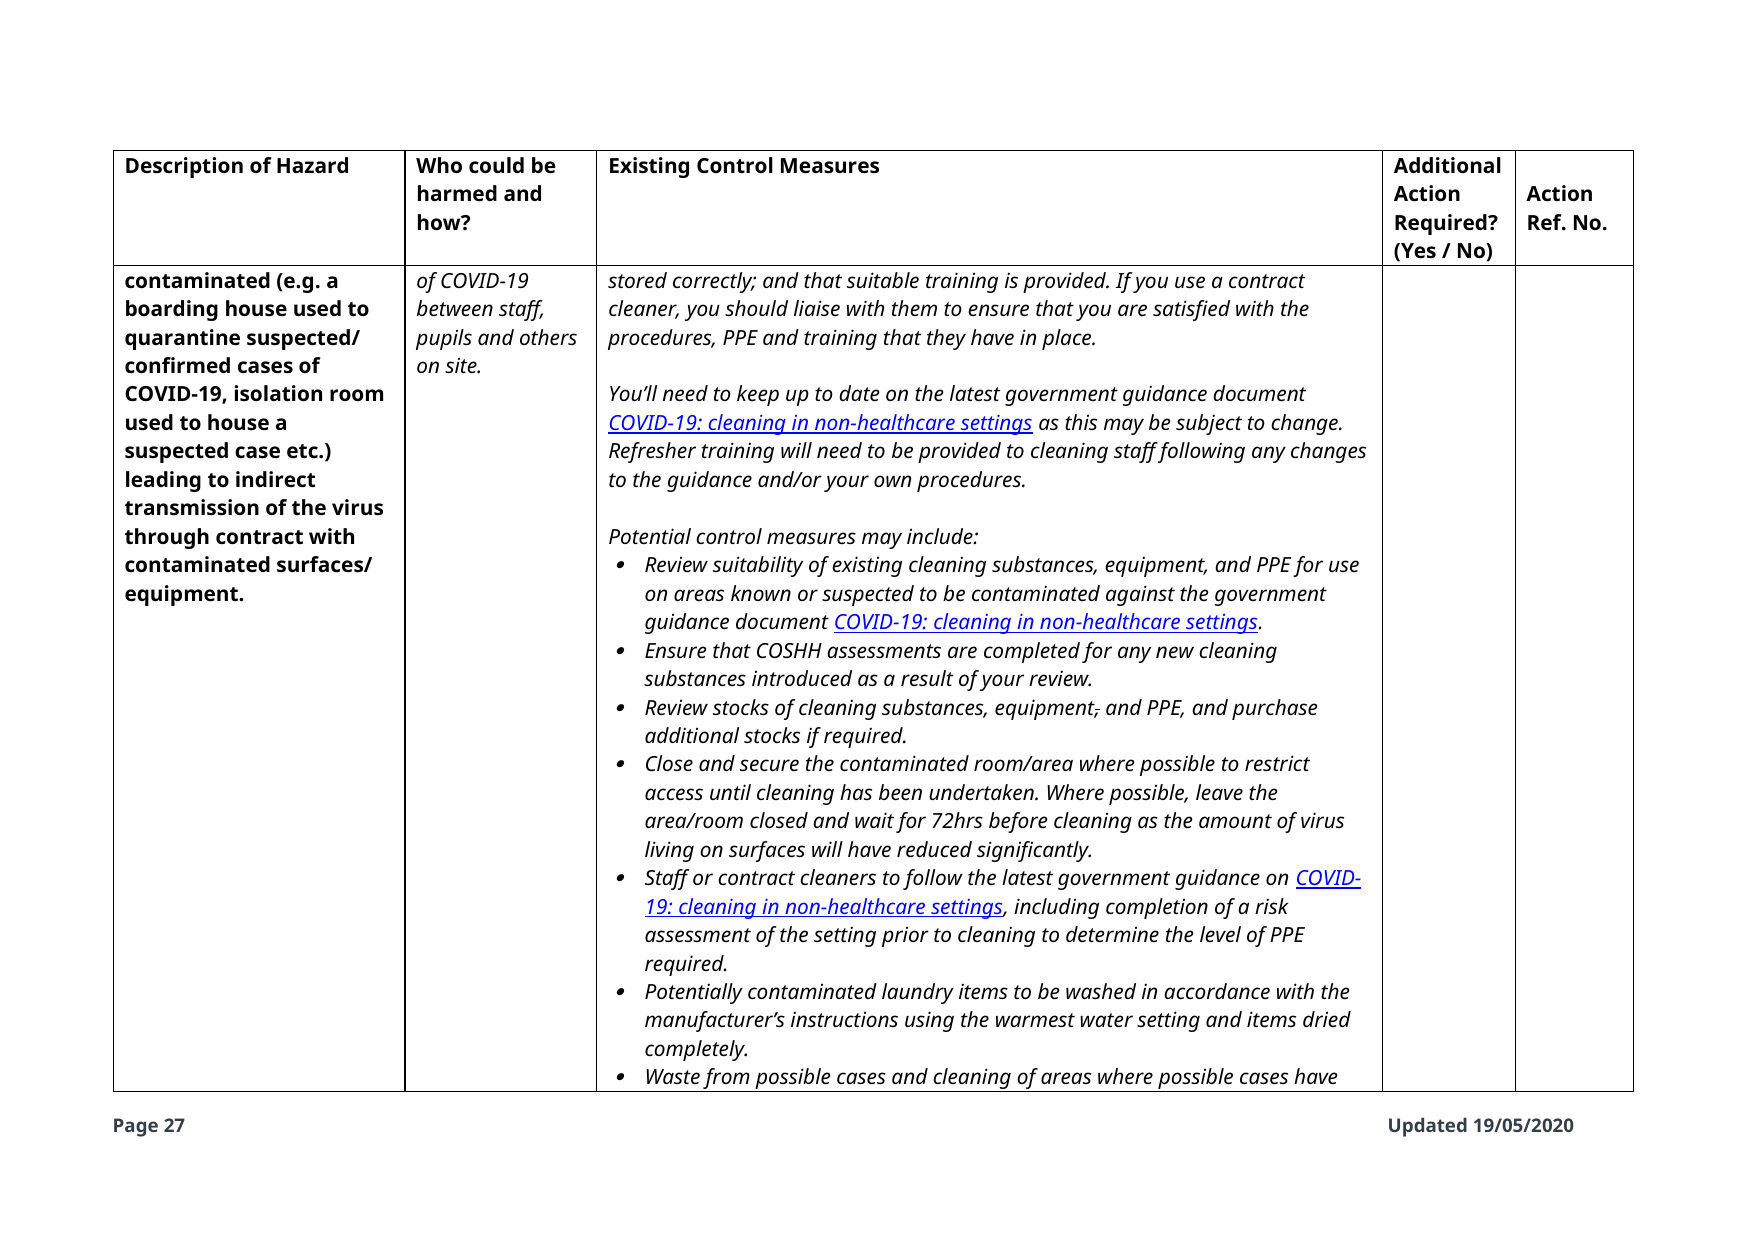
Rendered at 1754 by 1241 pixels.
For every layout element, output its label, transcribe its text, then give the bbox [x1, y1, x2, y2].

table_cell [597, 266, 1382, 1091]
table_header Existing Control Measures [597, 151, 1382, 265]
table_cell [1516, 266, 1633, 1091]
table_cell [114, 266, 404, 1091]
table_header Additional Action Required? (Yes / No) [1383, 151, 1515, 265]
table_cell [406, 266, 596, 1091]
table_cell [1383, 266, 1515, 1091]
table_header Description of Hazard [114, 151, 404, 265]
table_header Action Ref. No. [1516, 151, 1633, 265]
table_header Who could be harmed and how? [406, 151, 596, 265]
